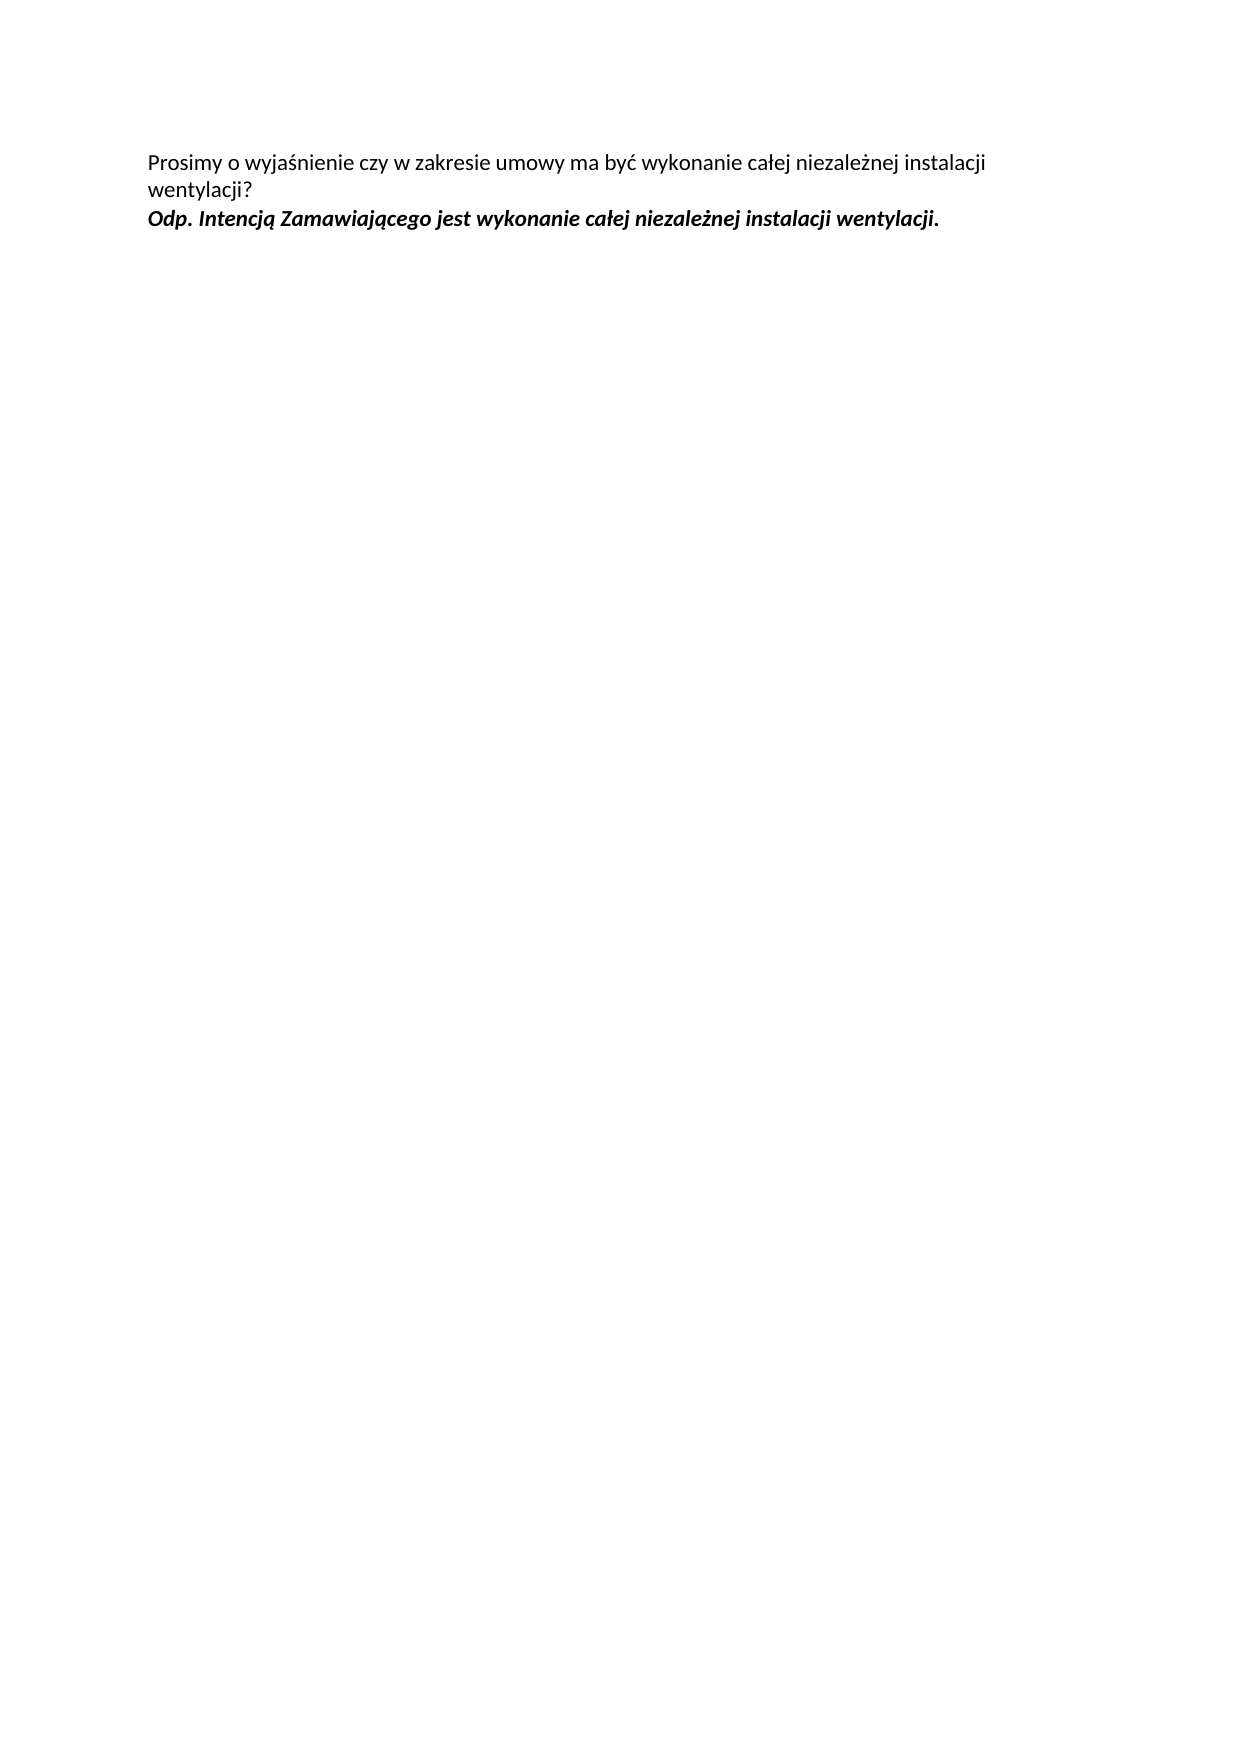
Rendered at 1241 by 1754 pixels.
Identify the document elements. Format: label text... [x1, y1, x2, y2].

text Prosimy o wyjaśnienie czy w zakresie umowy ma być wykonanie całej niezależnej instalacji wentylacji? [148, 148, 1093, 204]
text Odp. Intencją Zamawiającego jest wykonanie całej niezależnej instalacji wentylacji. [148, 204, 1093, 232]
